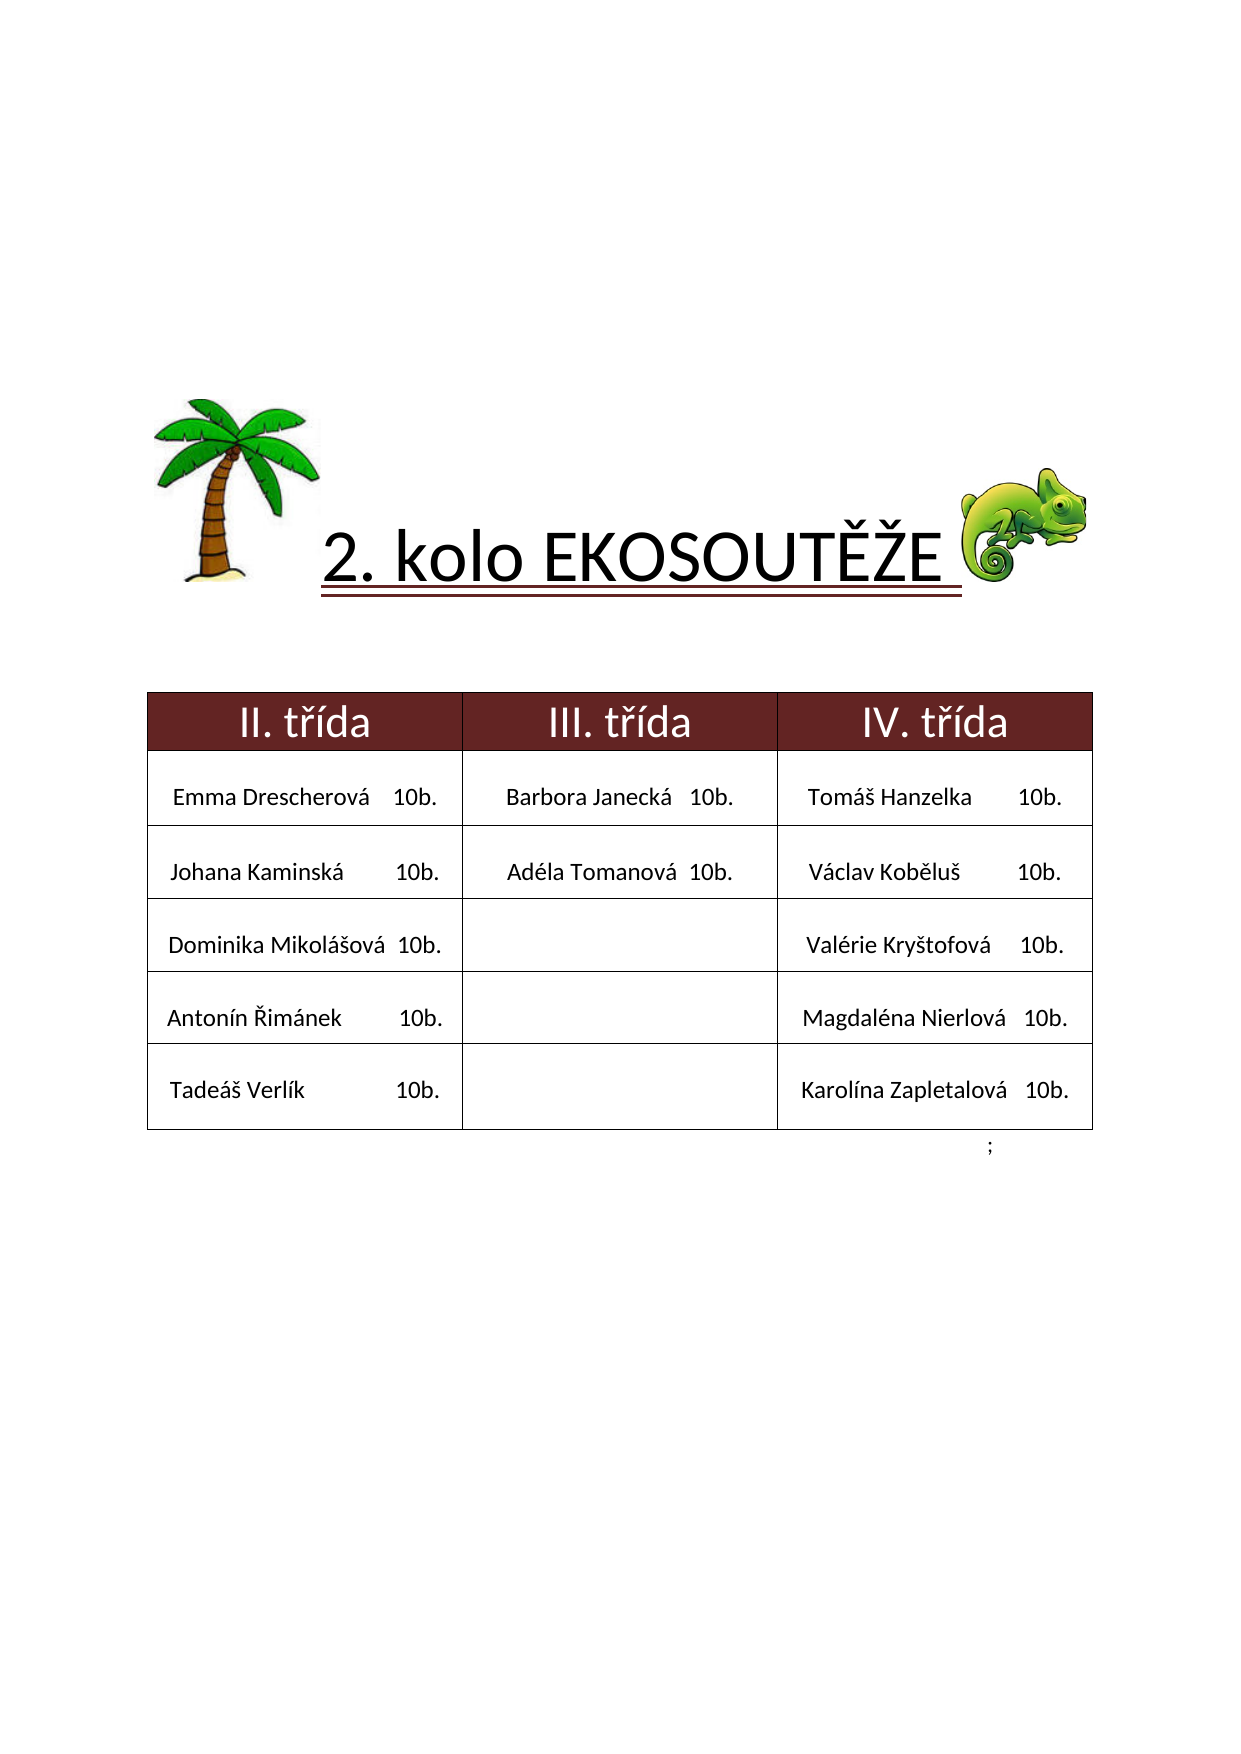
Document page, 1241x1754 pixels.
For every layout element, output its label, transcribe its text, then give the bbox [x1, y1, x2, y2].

table_cell Johana Kaminská 10b. [148, 826, 462, 898]
table_cell Adéla Tomanová 10b. [463, 826, 777, 898]
table_cell Antonín Řimánek 10b. [148, 972, 462, 1043]
table_cell Barbora Janecká 10b. [463, 751, 777, 825]
table_cell Tomáš Hanzelka 10b. [778, 751, 1092, 825]
text 2. kolo EKOSOUTĚŽE [148, 400, 1093, 600]
table_cell [463, 1044, 777, 1129]
table_cell [463, 972, 777, 1043]
picture [154, 399, 321, 582]
table_header IV. třída [778, 693, 1092, 750]
table_cell Tadeáš Verlík 10b. [148, 1044, 462, 1129]
table_cell Magdaléna Nierlová 10b. [778, 972, 1092, 1043]
table_cell [463, 899, 777, 971]
table_cell Karolína Zapletalová 10b. [778, 1044, 1092, 1129]
table_cell Valérie Kryštofová 10b. [778, 899, 1092, 971]
table_header II. třída [148, 693, 462, 750]
table_cell Dominika Mikolášová 10b. [148, 899, 462, 971]
table_cell Emma Drescherová 10b. [148, 751, 462, 825]
picture [961, 468, 1087, 582]
table_header III. třída [463, 693, 777, 750]
text ; [148, 1130, 1093, 1158]
table_cell Václav Koběluš 10b. [778, 826, 1092, 898]
